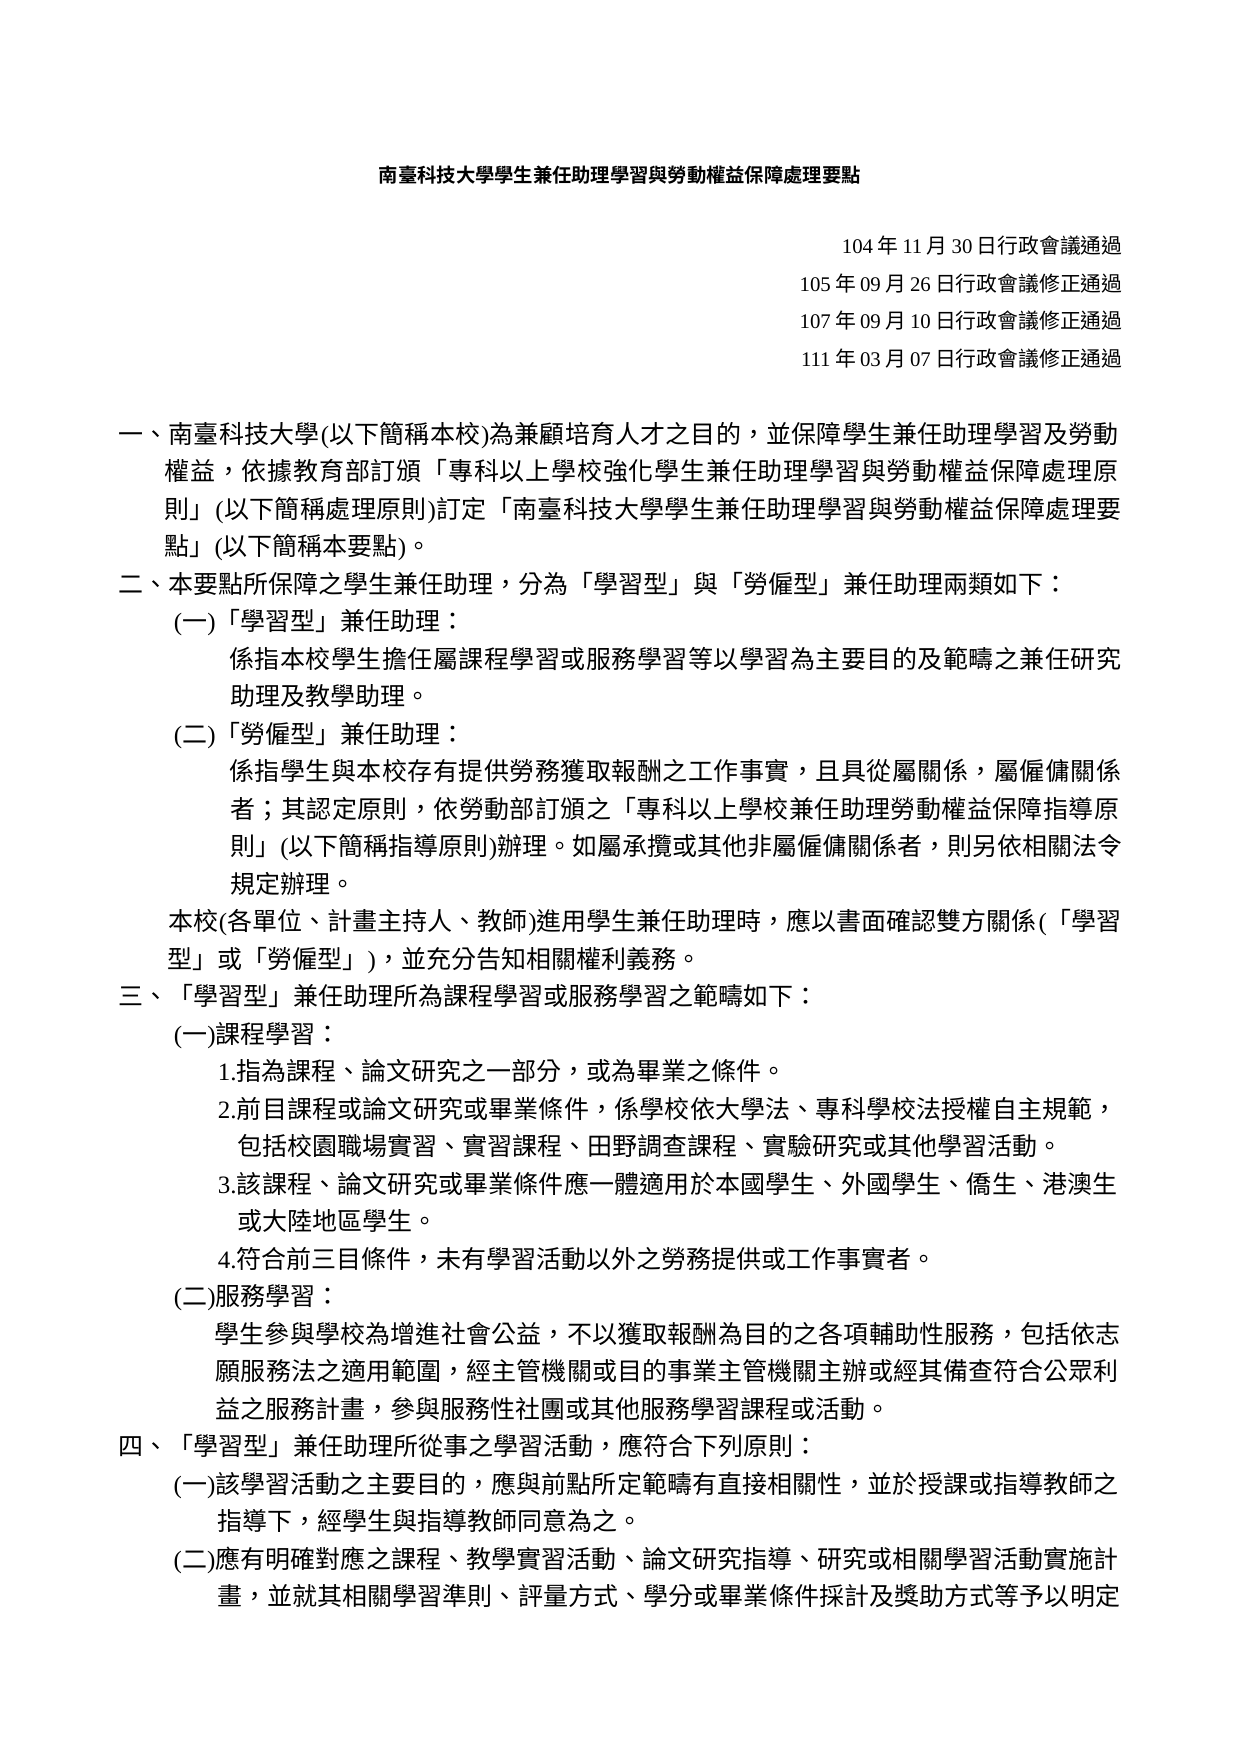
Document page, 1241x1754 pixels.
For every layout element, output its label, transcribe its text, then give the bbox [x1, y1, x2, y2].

text 一、南臺科技大學(以下簡稱本校)為兼顧培育人才之目的，並保障學生兼任助理學習及勞動權益，依據教育部訂頒「專科以上學校強化學生兼任助理學習與勞動權益保障處理原則」(以下簡稱處理原則)訂定「南臺科技大學學生兼任助理學習與勞動權益保障處理要點」(以下簡稱本要點)。 [118, 413, 1122, 563]
text 104年11月30日行政會議通過 [118, 226, 1122, 263]
text 4.符合前三目條件，未有學習活動以外之勞務提供或工作事實者。 [218, 1238, 1122, 1276]
text 111年03月07日行政會議修正通過 [118, 338, 1122, 376]
text 本校(各單位、計畫主持人、教師)進用學生兼任助理時，應以書面確認雙方關係(「學習型」或「勞僱型」)，並充分告知相關權利義務。 [167, 901, 1122, 976]
text 係指本校學生擔任屬課程學習或服務學習等以學習為主要目的及範疇之兼任研究助理及教學助理。 [229, 638, 1122, 713]
text 四、「學習型」兼任助理所從事之學習活動，應符合下列原則： [118, 1426, 1122, 1463]
text 係指學生與本校存有提供勞務獲取報酬之工作事實，且具從屬關係，屬僱傭關係者；其認定原則，依勞動部訂頒之「專科以上學校兼任助理勞動權益保障指導原則」(以下簡稱指導原則)辦理。如屬承攬或其他非屬僱傭關係者，則另依相關法令規定辦理。 [229, 751, 1122, 901]
text (一)課程學習： [174, 1013, 1122, 1051]
text 3.該課程、論文研究或畢業條件應一體適用於本國學生、外國學生、僑生、港澳生或大陸地區學生。 [218, 1163, 1122, 1238]
text (二)服務學習： [174, 1276, 1122, 1313]
text 學生參與學校為增進社會公益，不以獲取報酬為目的之各項輔助性服務，包括依志願服務法之適用範圍，經主管機關或目的事業主管機關主辦或經其備查符合公眾利益之服務計畫，參與服務性社團或其他服務學習課程或活動。 [214, 1313, 1122, 1426]
text 105年09月26日行政會議修正通過 [118, 263, 1122, 301]
text 107年09月10日行政會議修正通過 [118, 301, 1122, 338]
text (一)該學習活動之主要目的，應與前點所定範疇有直接相關性，並於授課或指導教師之指導下，經學生與指導教師同意為之。 [173, 1463, 1122, 1538]
text (二)「勞僱型」兼任助理： [174, 713, 1122, 751]
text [173, 1538, 1122, 1613]
text (一)「學習型」兼任助理： [174, 601, 1122, 638]
text 三、「學習型」兼任助理所為課程學習或服務學習之範疇如下： [118, 976, 1122, 1013]
text 南臺科技大學學生兼任助理學習與勞動權益保障處理要點 [118, 127, 1121, 202]
text 二、本要點所保障之學生兼任助理，分為「學習型」與「勞僱型」兼任助理兩類如下： [118, 563, 1122, 601]
text 1.指為課程、論文研究之一部分，或為畢業之條件。 [218, 1051, 1122, 1088]
text 2.前目課程或論文研究或畢業條件，係學校依大學法、專科學校法授權自主規範，包括校園職場實習、實習課程、田野調查課程、實驗研究或其他學習活動。 [218, 1088, 1122, 1163]
